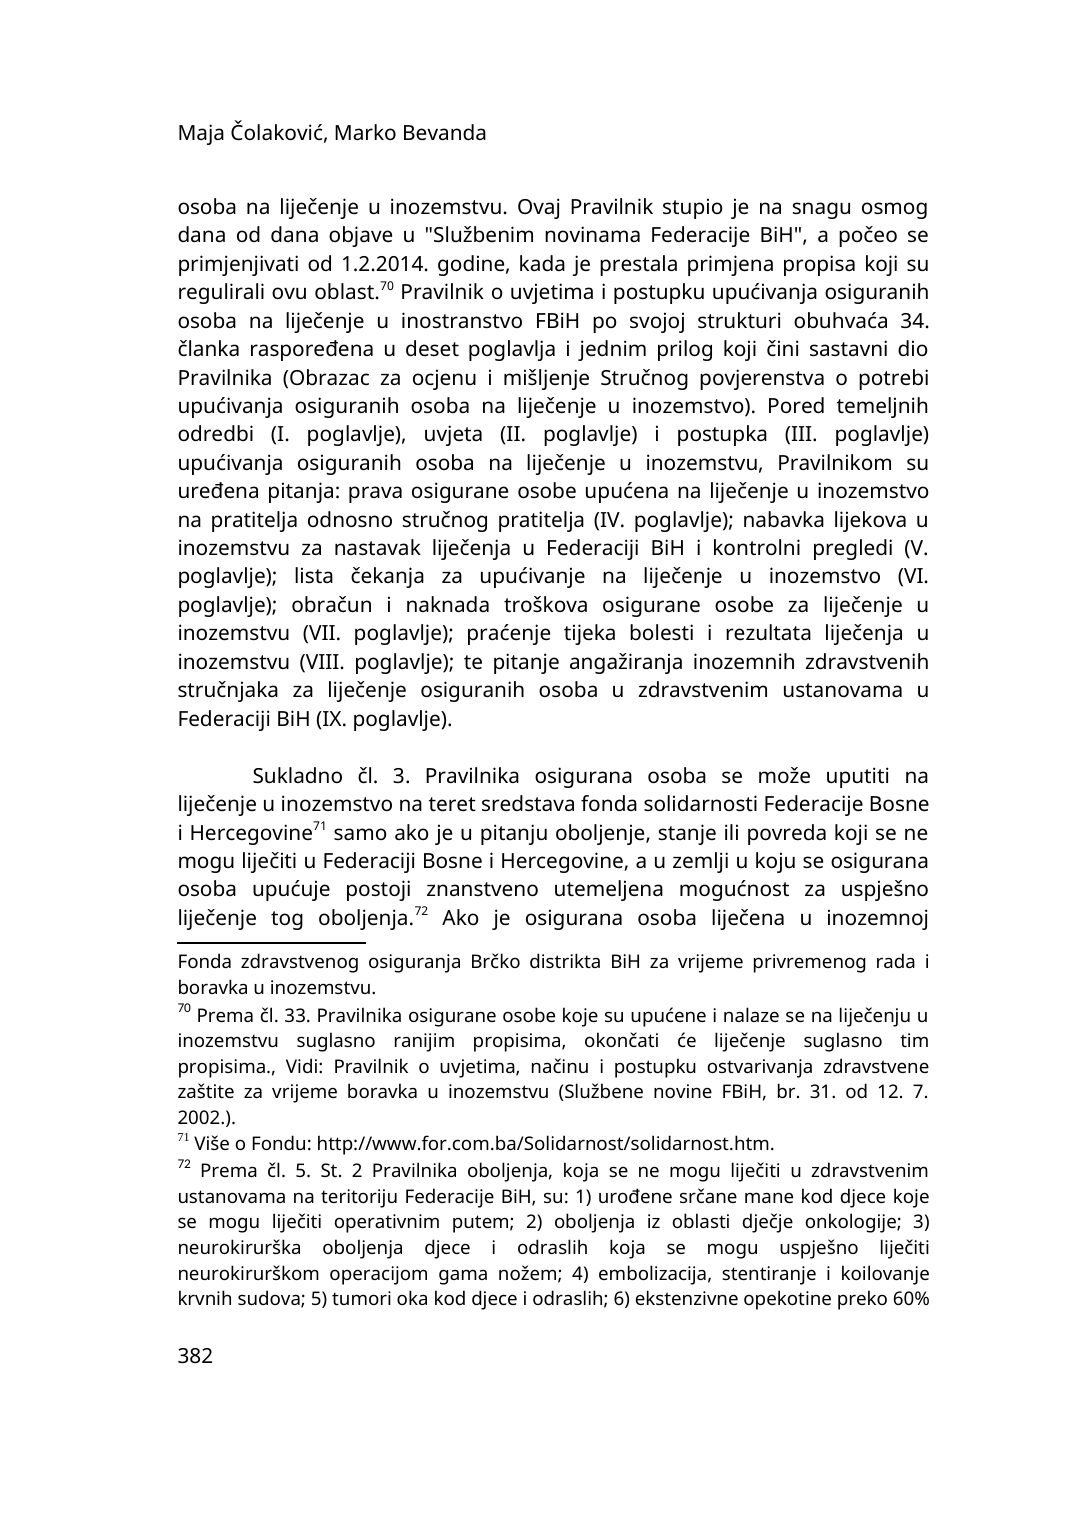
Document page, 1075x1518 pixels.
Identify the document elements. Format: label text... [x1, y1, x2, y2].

text Sukladno čl. 3. Pravilnika osigurana osoba se može uputiti na liječenje u inozemstvo na teret sredstava fonda solidarnosti Federacije Bosne i Hercegovine samo ako je u pitanju oboljenje, stanje ili povreda koji se ne mogu liječiti u Federaciji Bosne i Hercegovine, a u zemlji u koju se osigurana osoba upućuje postoji znanstveno utemeljena mogućnost za uspješno liječenje tog oboljenja. Ako je osigurana osoba liječena u inozemnoj zdravstvenoj ustanovi, a nije bila upućena na liječenje, nema pravo na nadoknadu troškova liječenja iz sredstava federalnog fonda solidarnosti. [177, 761, 930, 931]
text Na temelju članka 41. st. 1. i 3. Zakona o zdravstvenom osiguranju federalni ministar zdravstva donio je 18. 11. 2013. godine Pravilnik o uvjetima i postupku upućivanja osiguranih osoba na liječenje u inozemstvo, kojim se uređuju uvjeti i postupak upućivanja osiguranih osoba na liječenje u inozemstvu. Ovaj Pravilnik stupio je na snagu osmog dana od dana objave u "Službenim novinama Federacije BiH", a počeo se primjenjivati od 1.2.2014. godine, kada je prestala primjena propisa koji su regulirali ovu oblast. Pravilnik o uvjetima i postupku upućivanja osiguranih osoba na liječenje u inostranstvo FBiH po svojoj strukturi obuhvaća 34. članka raspoređena u deset poglavlja i jednim prilog koji čini sastavni dio Pravilnika (Obrazac za ocjenu i mišljenje Stručnog povjerenstva o potrebi upućivanja osiguranih osoba na liječenje u inozemstvo). Pored temeljnih odredbi (I. poglavlje), uvjeta (II. poglavlje) i postupka (III. poglavlje) upućivanja osiguranih osoba na liječenje u inozemstvu, Pravilnikom su uređena pitanja: prava osigurane osobe upućena na liječenje u inozemstvo na pratitelja odnosno stručnog pratitelja (IV. poglavlje); nabavka lijekova u inozemstvu za nastavak liječenja u Federaciji BiH i kontrolni pregledi (V. poglavlje); lista čekanja za upućivanje na liječenje u inozemstvo (VI. poglavlje); obračun i naknada troškova osigurane osobe za liječenje u inozemstvu (VII. poglavlje); praćenje tijeka bolesti i rezultata liječenja u inozemstvu (VIII. poglavlje); te pitanje angažiranja inozemnih zdravstvenih stručnjaka za liječenje osiguranih osoba u zdravstvenim ustanovama u Federaciji BiH (IX. poglavlje). [177, 192, 930, 732]
